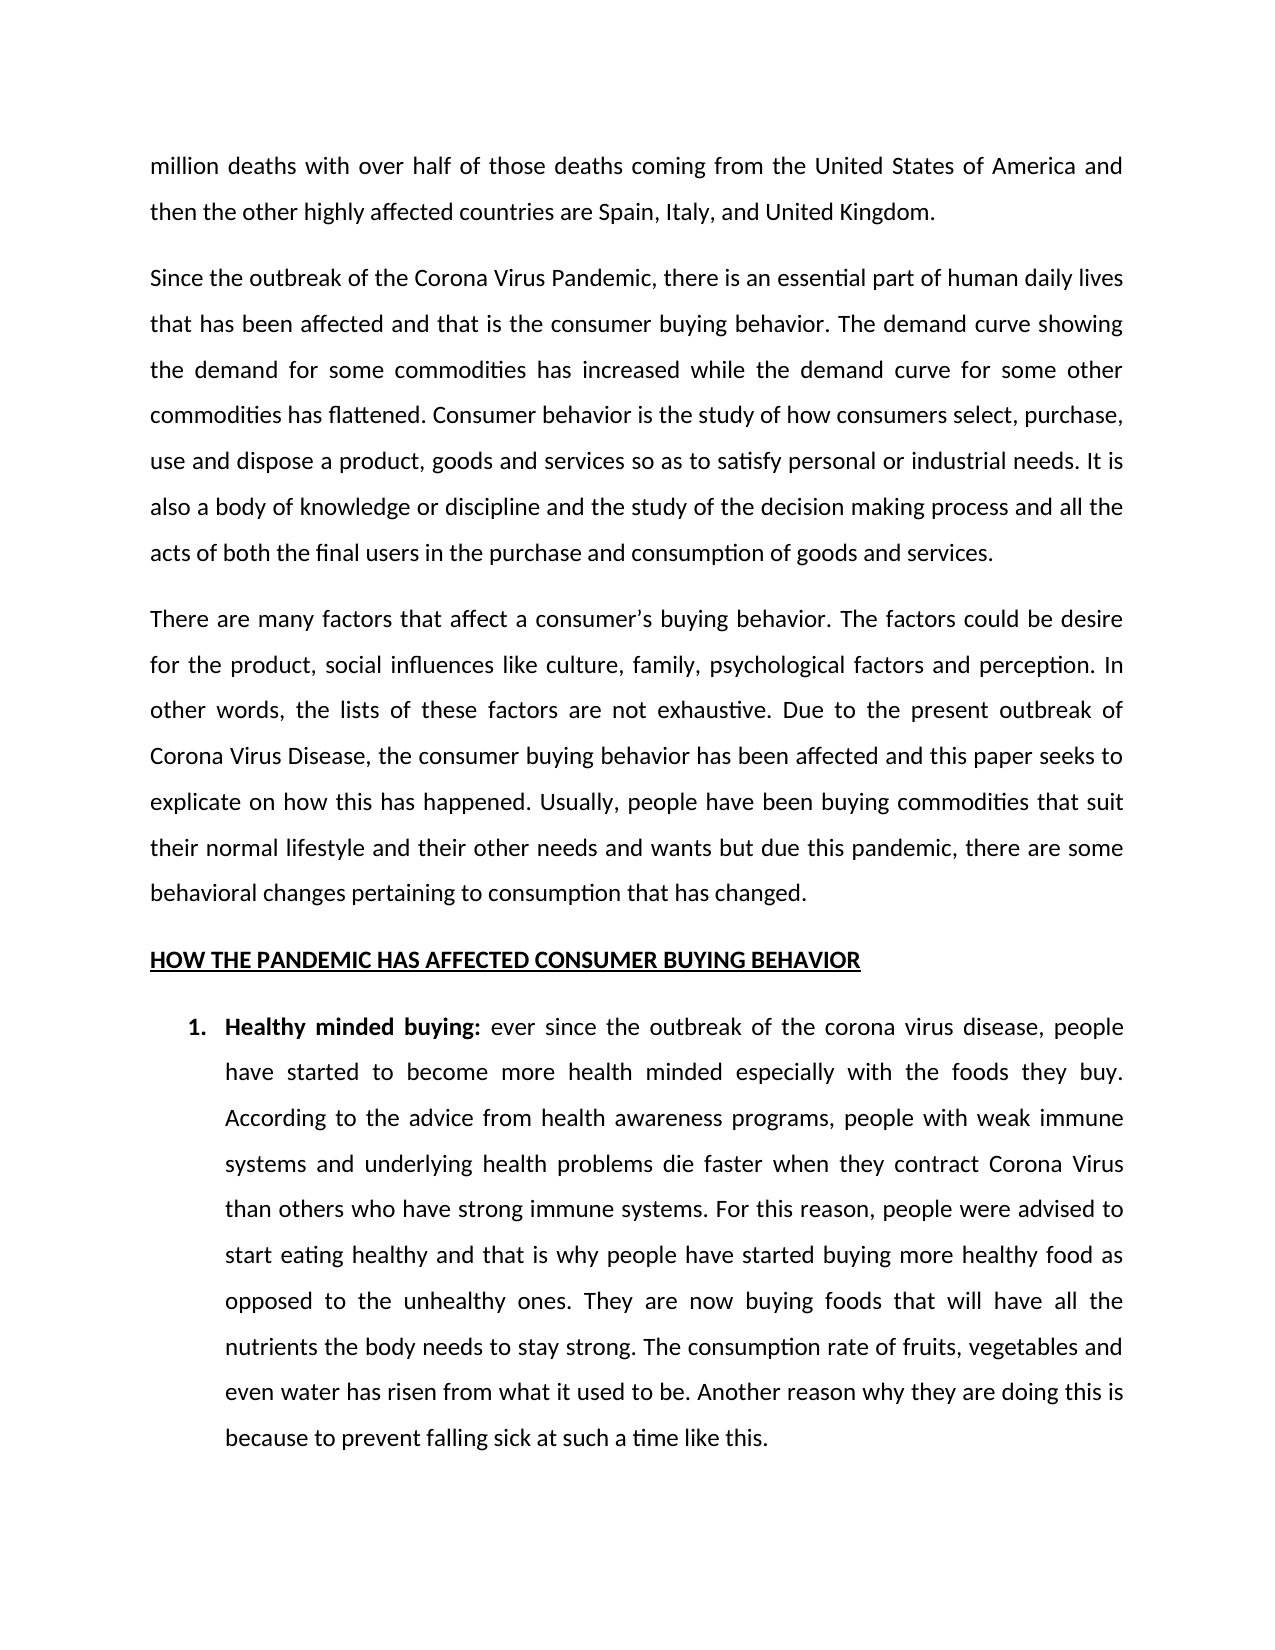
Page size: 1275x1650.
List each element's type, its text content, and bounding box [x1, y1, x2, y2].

text There are many factors that affect a consumer’s buying behavior. The factors could be desire for the product, social influences like culture, family, psychological factors and perception. In other words, the lists of these factors are not exhaustive. Due to the present outbreak of Corona Virus Disease, the consumer buying behavior has been affected and this paper seeks to explicate on how this has happened. Usually, people have been buying commodities that suit their normal lifestyle and their other needs and wants but due this pandemic, there are some behavioral changes pertaining to consumption that has changed. [150, 603, 1125, 908]
text Since the outbreak of the Corona Virus Pandemic, there is an essential part of human daily lives that has been affected and that is the consumer buying behavior. The demand curve showing the demand for some commodities has increased while the demand curve for some other commodities has flattened. Consumer behavior is the study of how consumers select, purchase, use and dispose a product, goods and services so as to satisfy personal or industrial needs. It is also a body of knowledge or discipline and the study of the decision making process and all the acts of both the final users in the purchase and consumption of goods and services. [150, 262, 1125, 567]
text HOW THE PANDEMIC HAS AFFECTED CONSUMER BUYING BEHAVIOR [150, 944, 1125, 975]
list Healthy minded buying: ever since the outbreak of the corona virus disease, people have started to become more health minded especially with the foods they buy. According to the advice from health awareness programs, people with weak immune systems and underlying health problems die faster when they contract Corona Virus than others who have strong immune systems. For this reason, people were advised to start eating healthy and that is why people have started buying more healthy food as opposed to the unhealthy ones. They are now buying foods that will have all the nutrients the body needs to stay strong. The consumption rate of fruits, vegetables and even water has risen from what it used to be. Another reason why they are doing this is because to prevent falling sick at such a time like this. [187, 1011, 1125, 1453]
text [150, 150, 1125, 226]
